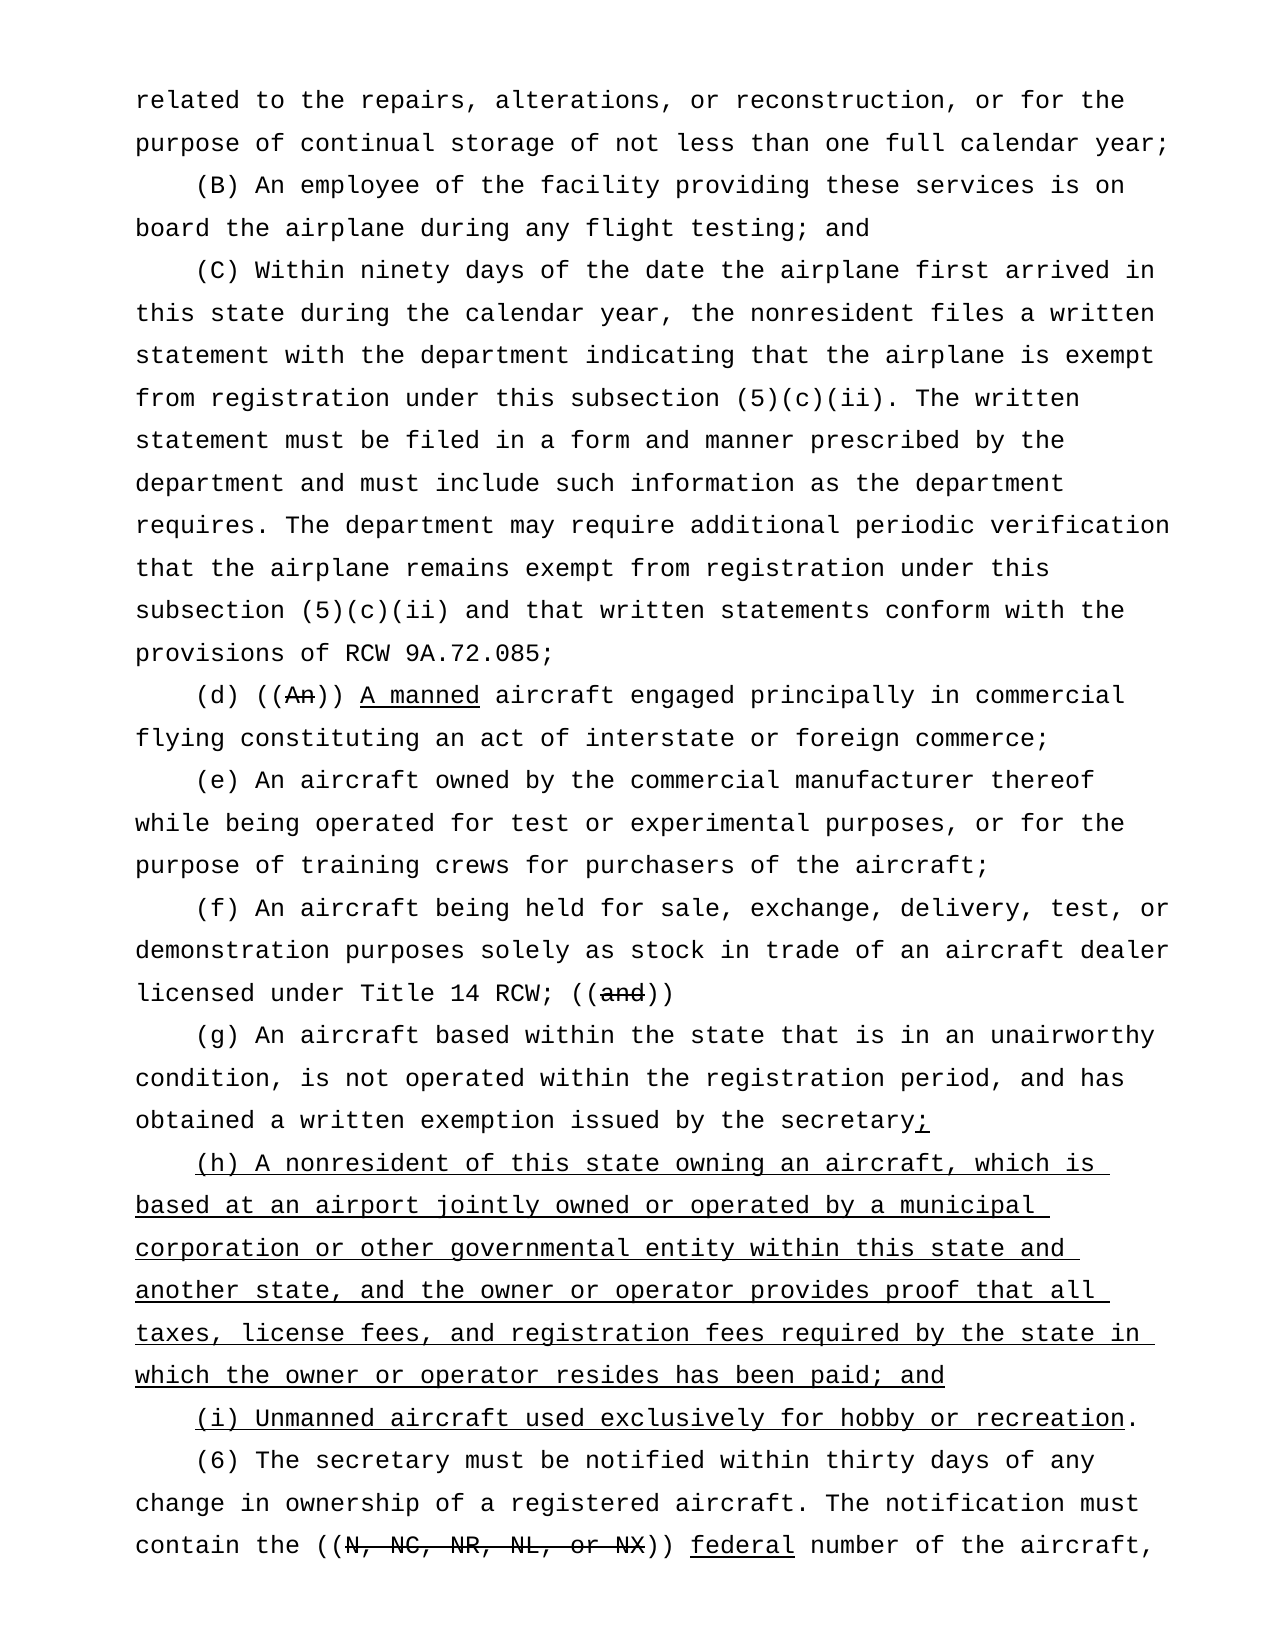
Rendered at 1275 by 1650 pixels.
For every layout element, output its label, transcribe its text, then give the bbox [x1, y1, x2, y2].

text (e) An aircraft owned by the commercial manufacturer thereof while being operated for test or experimental purposes, or for the purpose of training crews for purchasers of the aircraft; [135, 755, 1170, 882]
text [135, 1435, 1170, 1562]
text (B) An employee of the facility providing these services is on board the airplane during any flight testing; and [135, 160, 1170, 245]
text (g) An aircraft based within the state that is in an unairworthy condition, is not operated within the registration period, and has obtained a written exemption issued by the secretary; [135, 1010, 1170, 1137]
text (i) Unmanned aircraft used exclusively for hobby or recreation. [135, 1392, 1170, 1435]
text (d) ((An)) A manned aircraft engaged principally in commercial flying constituting an act of interstate or foreign commerce; [135, 670, 1170, 755]
text (C) Within ninety days of the date the airplane first arrived in this state during the calendar year, the nonresident files a written statement with the department indicating that the airplane is exempt from registration under this subsection (5)(c)(ii). The written statement must be filed in a form and manner prescribed by the department and must include such information as the department requires. The department may require additional periodic verification that the airplane remains exempt from registration under this subsection (5)(c)(ii) and that written statements conform with the provisions of RCW 9A.72.085; [135, 245, 1170, 670]
text (h) A nonresident of this state owning an aircraft, which is based at an airport jointly owned or operated by a municipal corporation or other governmental entity within this state and another state, and the owner or operator provides proof that all taxes, license fees, and registration fees required by the state in which the owner or operator resides has been paid; and [135, 1137, 1170, 1392]
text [135, 75, 1170, 160]
text (f) An aircraft being held for sale, exchange, delivery, test, or demonstration purposes solely as stock in trade of an aircraft dealer licensed under Title 14 RCW; ((and)) [135, 882, 1170, 1010]
